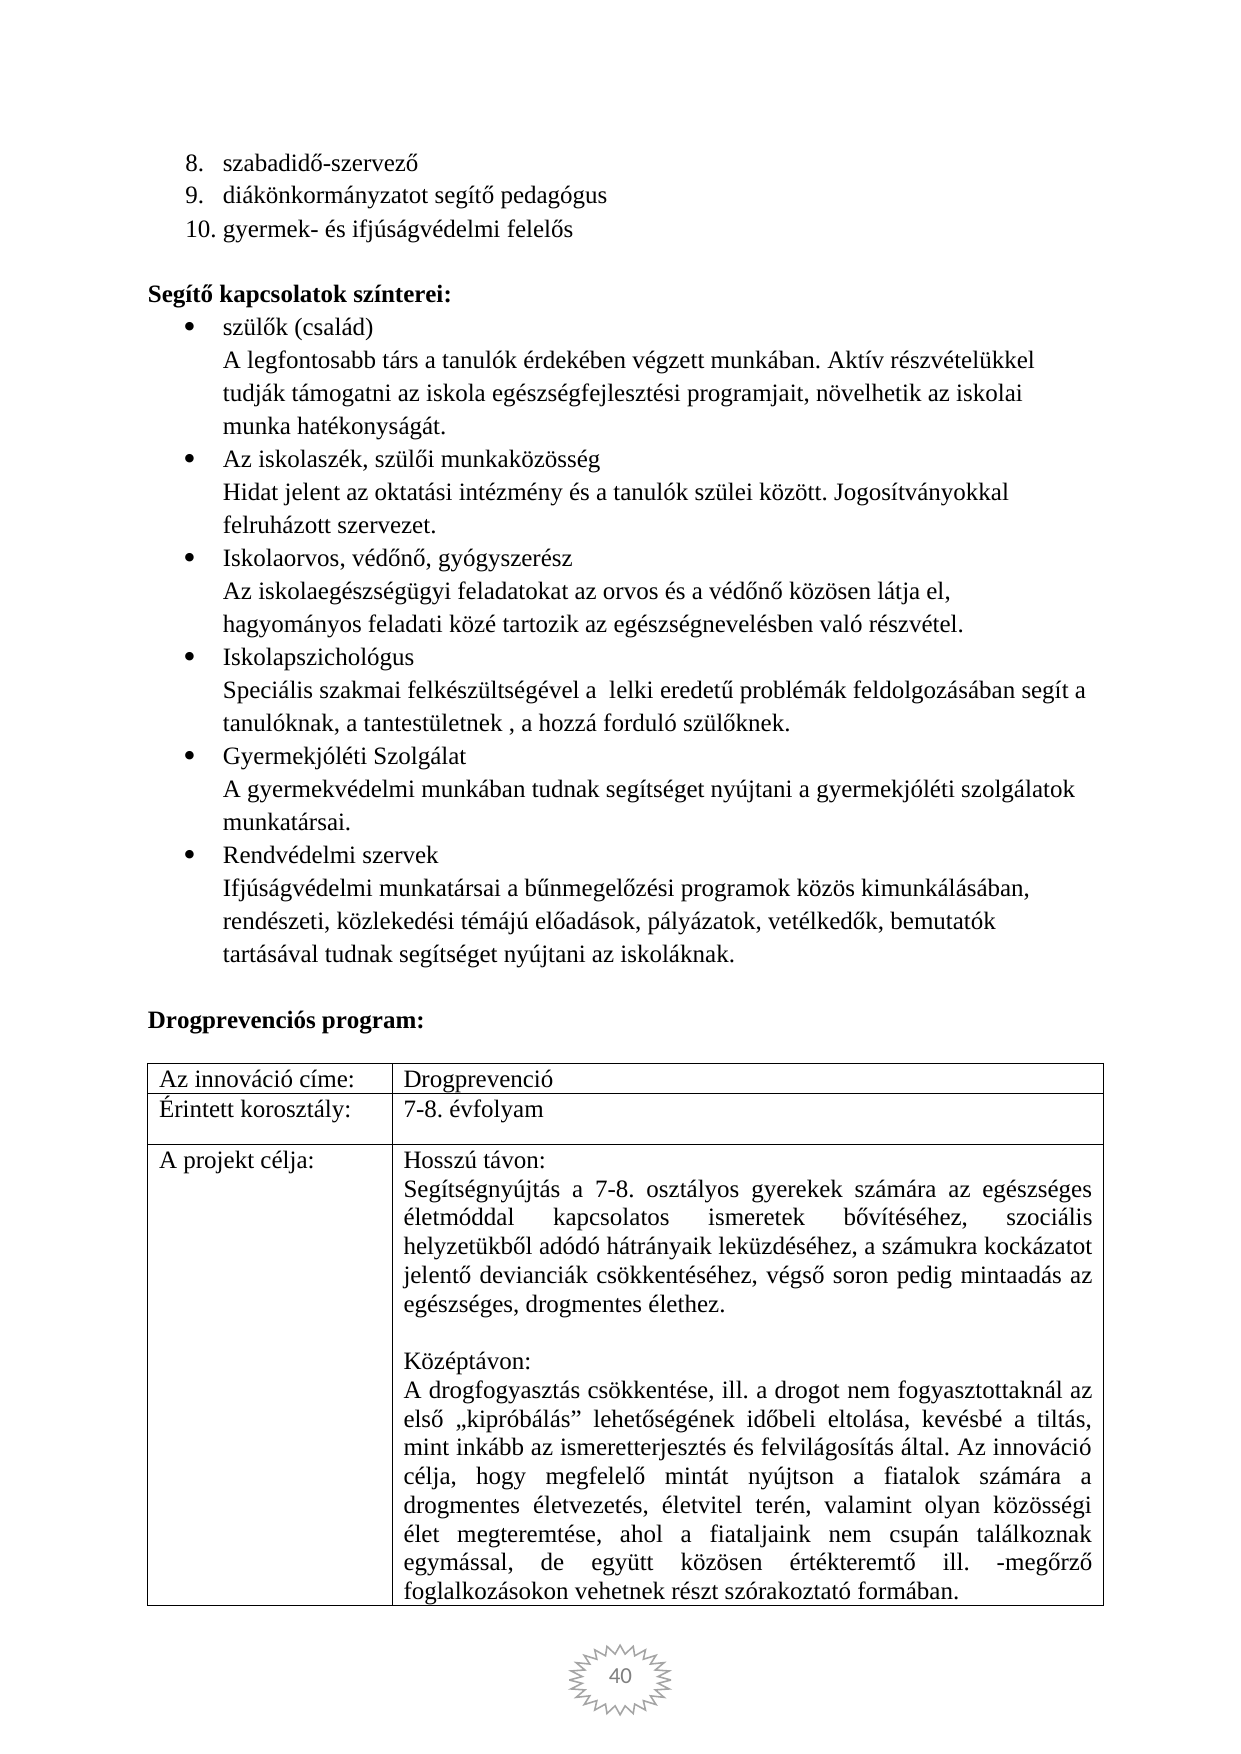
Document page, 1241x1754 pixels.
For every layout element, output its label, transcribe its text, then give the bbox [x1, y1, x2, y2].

table_cell Érintett korosztály: [148, 1094, 392, 1144]
list gyermek- és ifjúságvédelmi felelős [185, 214, 1093, 242]
text A gyermekvédelmi munkában tudnak segítséget nyújtani a gyermekjóléti szolgálatok munkatársai. [223, 774, 1093, 836]
text Ifjúságvédelmi munkatársai a bűnmegelőzési programok közös kimunkálásában, rendészeti, közlekedési témájú előadások, pályázatok, vetélkedők, bemutatók tartásával tudnak segítséget nyújtani az iskoláknak. [223, 873, 1093, 968]
text Speciális szakmai felkészültségével a lelki eredetű problémák feldolgozásában segít a tanulóknak, a tantestületnek , a hozzá forduló szülőknek. [223, 675, 1093, 737]
list Rendvédelmi szervek [185, 840, 1093, 869]
text Drogprevenciós program: [148, 1005, 1093, 1034]
table_cell 7-8. évfolyam [393, 1094, 1103, 1144]
list szabadidő-szervező [185, 148, 1093, 176]
text Az iskolaegészségügyi feladatokat az orvos és a védőnő közösen látja el, hagyományos feladati közé tartozik az egészségnevelésben való részvétel. [223, 576, 1093, 638]
table_header Az innováció címe: [148, 1064, 392, 1093]
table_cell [393, 1145, 1103, 1605]
list szülők (család) [185, 312, 1093, 341]
list Gyermekjóléti Szolgálat [185, 741, 1093, 770]
text Segítő kapcsolatok színterei: [148, 279, 1093, 308]
text A legfontosabb társ a tanulók érdekében végzett munkában. Aktív részvételükkel tudják támogatni az iskola egészségfejlesztési programjait, növelhetik az iskolai munka hatékonyságát. [223, 345, 1093, 440]
list Iskolaorvos, védőnő, gyógyszerész [185, 543, 1093, 572]
list Iskolapszichológus [185, 642, 1093, 671]
table_cell A projekt célja: [148, 1145, 392, 1605]
list Az iskolaszék, szülői munkaközösség [185, 444, 1093, 473]
table_header Drogprevenció [393, 1064, 1103, 1093]
list diákönkormányzatot segítő pedagógus [185, 181, 1093, 209]
text Hidat jelent az oktatási intézmény és a tanulók szülei között. Jogosítványokkal felruházott szervezet. [223, 477, 1093, 539]
